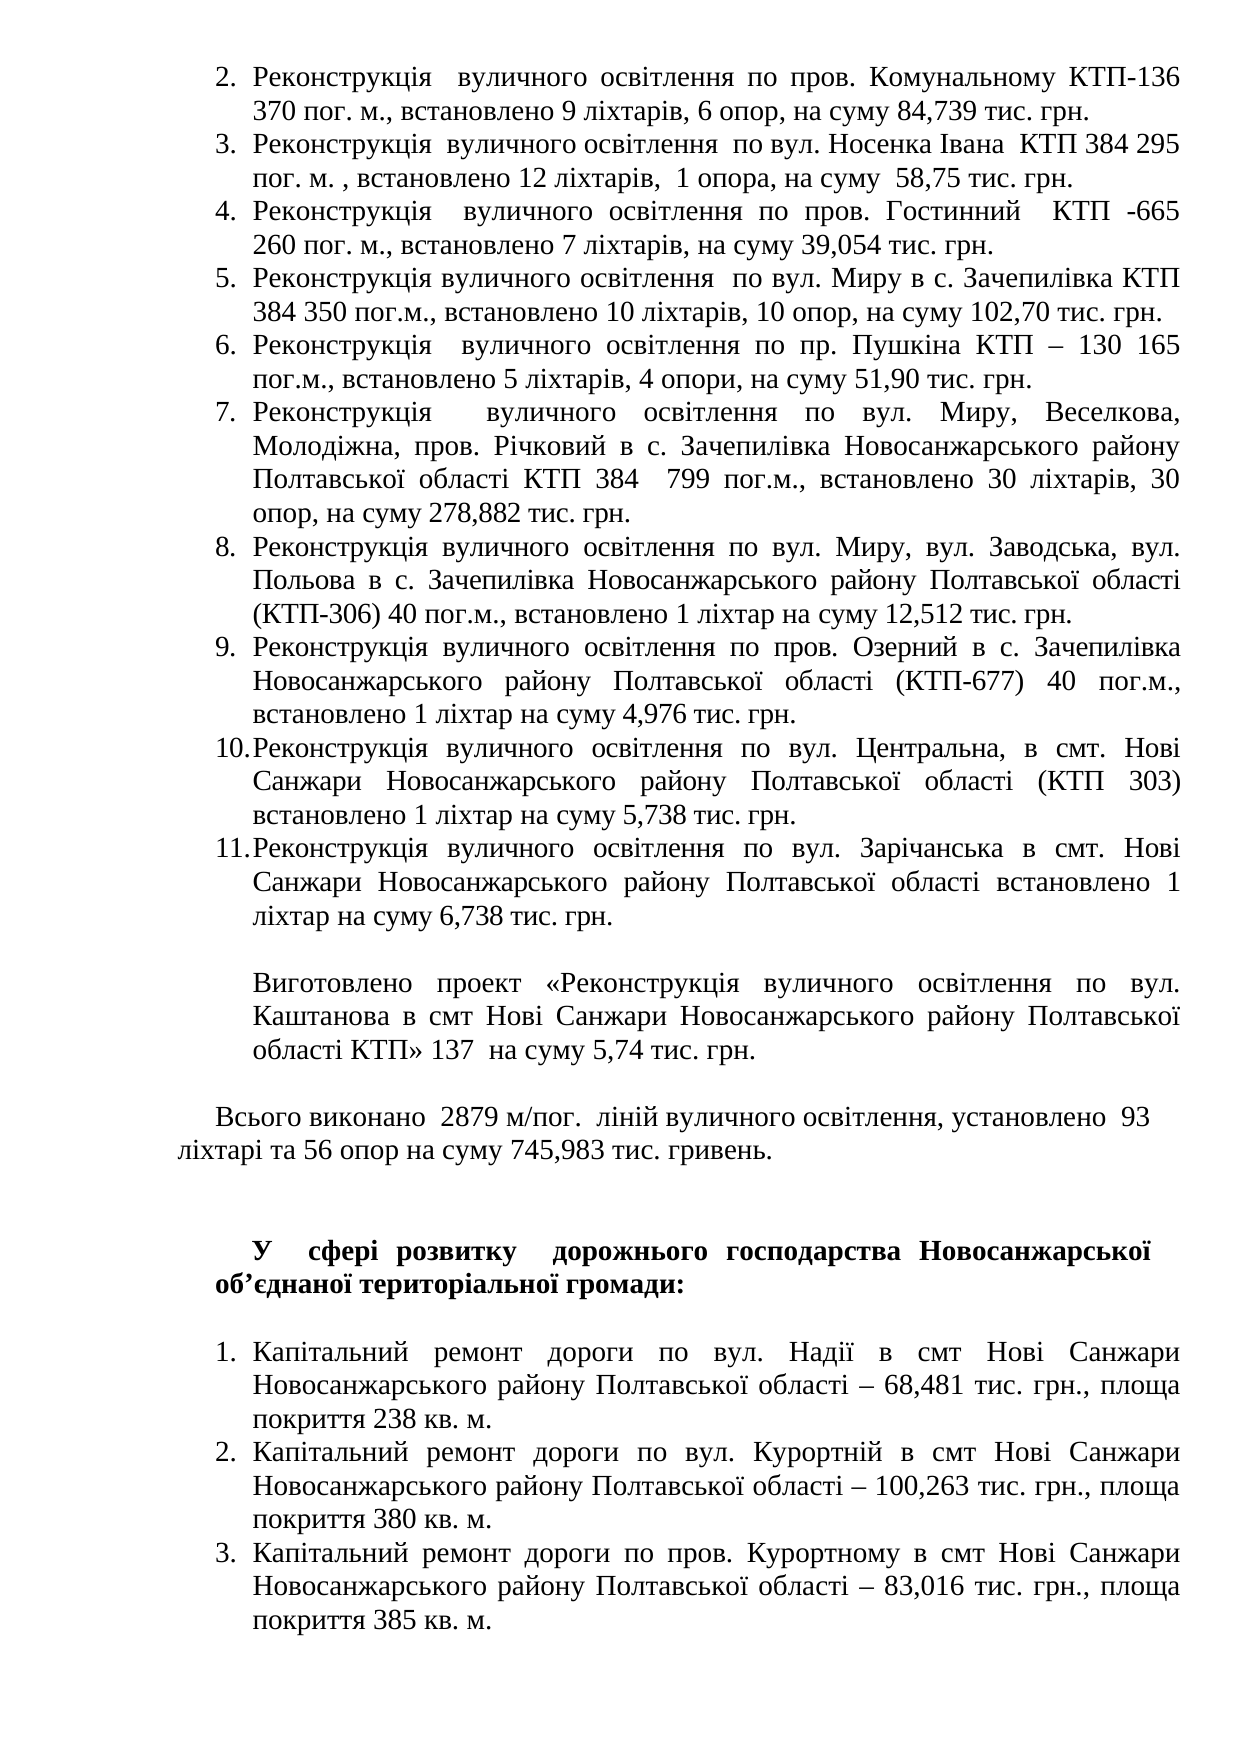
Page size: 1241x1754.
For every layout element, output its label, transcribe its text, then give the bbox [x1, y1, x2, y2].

text ліхтарі та 56 опор на суму 745,983 тис. гривень. [177, 1132, 1181, 1166]
list Капітальний ремонт дороги по вул. Курортній в смт Нові Санжари Новосанжарського району Полтавської області – 100,263 тис. грн., площа покриття . [215, 1434, 1181, 1535]
list Реконструкція вуличного освітлення по вул. Миру, вул. Заводська, вул. Польова в с. Зачепилівка Новосанжарського району Полтавської області (КТП-306) 40 пог.м., встановлено 1 ліхтар на суму 12,512 тис. грн. [215, 529, 1181, 629]
list Виготовлено проект «Реконструкція вуличного освітлення по вул. Каштанова в смт Нові Санжари Новосанжарського району Полтавської області КТП» 137 на суму 5,74 тис. грн. [252, 965, 1181, 1065]
list Реконструкція вуличного освітлення по вул. Носенка Івана КТП 384 295 пог. м. , встановлено 12 ліхтарів, 1 опора, на суму 58,75 тис. грн. [215, 126, 1181, 193]
text У сфері розвитку дорожнього господарства Новосанжарської об’єднаної територіальної громади: [215, 1233, 1152, 1300]
list Реконструкція вуличного освітлення по пр. Пушкіна КТП – 130 165 пог.м., встановлено 5 ліхтарів, 4 опори, на суму 51,90 тис. грн. [215, 327, 1181, 394]
list Капітальний ремонт дороги по пров. Курортному в смт Нові Санжари Новосанжарського району Полтавської області – 83,016 тис. грн., площа покриття . [215, 1535, 1181, 1636]
list Реконструкція вуличного освітлення по вул. Зарічанська в смт. Нові Санжари Новосанжарського району Полтавської області встановлено 1 ліхтар на суму 6,738 тис. грн. [215, 831, 1181, 931]
list Реконструкція вуличного освітлення по пров. Озерний в с. Зачепилівка Новосанжарського району Полтавської області (КТП-677) 40 пог.м., встановлено 1 ліхтар на суму 4,976 тис. грн. [215, 629, 1181, 730]
text Всього виконано 2879 м/пог. ліній вуличного освітлення, установлено 93 [177, 1099, 1181, 1132]
list Реконструкція вуличного освітлення по вул. Миру, Веселкова, Молодіжна, пров. Річковий в с. Зачепилівка Новосанжарського району Полтавської області КТП 384 799 пог.м., встановлено 30 ліхтарів, 30 опор, на суму 278,882 тис. грн. [215, 394, 1181, 529]
list Реконструкція вуличного освітлення по вул. Центральна, в смт. Нові Санжари Новосанжарського району Полтавської області (КТП 303) встановлено 1 ліхтар на суму 5,738 тис. грн. [215, 730, 1181, 831]
list Капітальний ремонт дороги по вул. Надії в смт Нові Санжари Новосанжарського району Полтавської області – 68,481 тис. грн., площа покриття . [215, 1334, 1181, 1434]
list Реконструкція вуличного освітлення по пров. Комунальному КТП-136 370 пог. м., встановлено 9 ліхтарів, 6 опор, на суму 84,739 тис. грн. [215, 59, 1181, 126]
list Реконструкція вуличного освітлення по вул. Миру в с. Зачепилівка КТП 384 350 пог.м., встановлено 10 ліхтарів, 10 опор, на суму 102,70 тис. грн. [215, 260, 1181, 327]
list Реконструкція вуличного освітлення по пров. Гостинний КТП -665 260 пог. м., встановлено 7 ліхтарів, на суму 39,054 тис. грн. [215, 193, 1181, 260]
